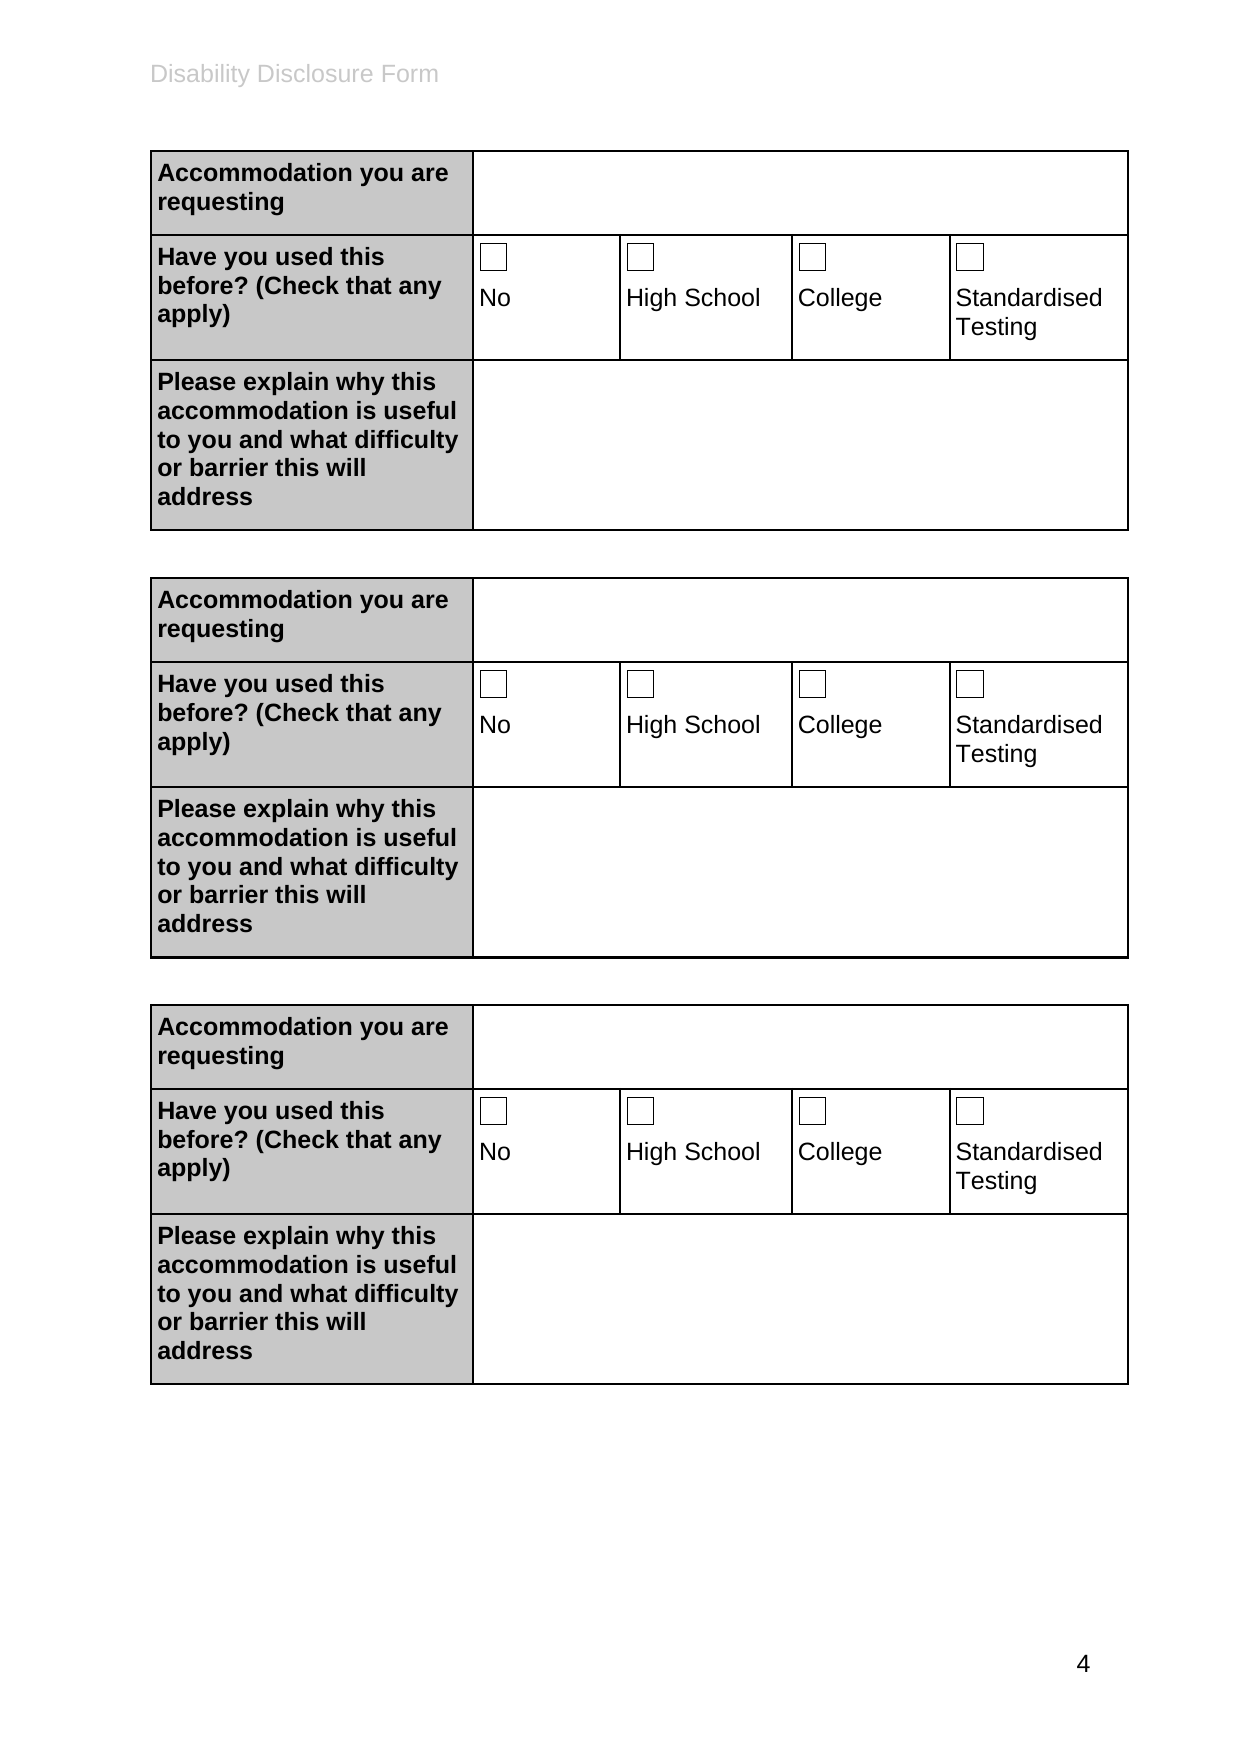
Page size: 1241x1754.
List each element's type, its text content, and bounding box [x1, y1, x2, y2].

table_header Accommodation you are requesting [152, 579, 472, 661]
table_cell Standardised Testing [951, 1090, 1127, 1213]
table_cell [474, 1215, 1127, 1383]
table_cell No [474, 236, 619, 359]
table_cell Standardised Testing [951, 236, 1127, 359]
table_header Accommodation you are requesting [152, 152, 472, 234]
table_header [474, 579, 1127, 661]
table_cell Please explain why this accommodation is useful to you and what difficulty or barrier this will address [152, 1215, 472, 1383]
table_cell Standardised Testing [951, 663, 1127, 786]
table_cell College [793, 1090, 949, 1213]
table_cell Have you used this before? (Check that any apply) [152, 663, 472, 786]
table_cell College [793, 236, 949, 359]
table_header [474, 1006, 1127, 1088]
table_cell College [793, 663, 949, 786]
table_cell Please explain why this accommodation is useful to you and what difficulty or barrier this will address [152, 361, 472, 529]
table_cell Have you used this before? (Check that any apply) [152, 1090, 472, 1213]
table_cell High School [621, 236, 791, 359]
table_cell No [474, 1090, 619, 1213]
table_cell [474, 788, 1127, 956]
table_header Accommodation you are requesting [152, 1006, 472, 1088]
table_cell High School [621, 663, 791, 786]
table_cell [474, 361, 1127, 529]
table_cell Please explain why this accommodation is useful to you and what difficulty or barrier this will address [152, 788, 472, 956]
table_cell High School [621, 1090, 791, 1213]
table_header [474, 152, 1127, 234]
table_cell No [474, 663, 619, 786]
table_cell Have you used this before? (Check that any apply) [152, 236, 472, 359]
